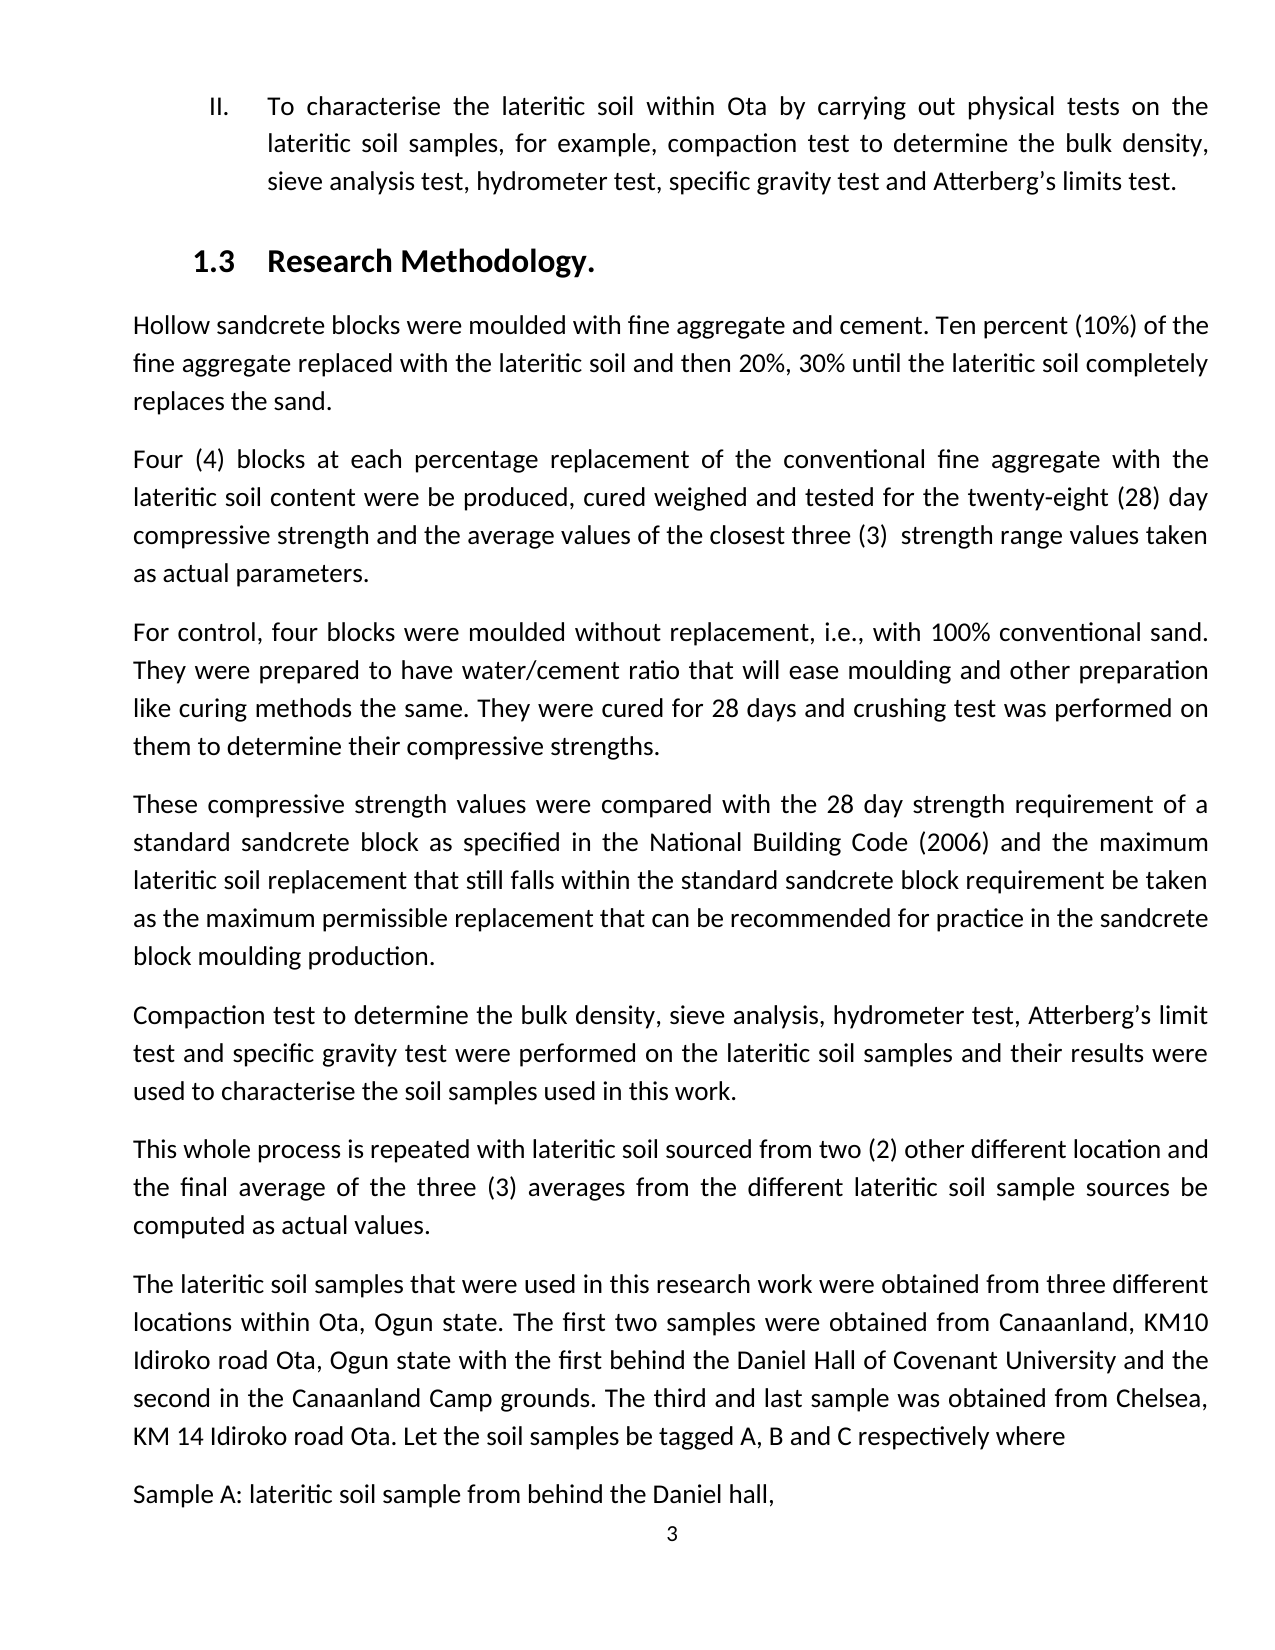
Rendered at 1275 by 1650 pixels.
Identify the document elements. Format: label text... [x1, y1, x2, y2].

text Sample A: lateritic soil sample from behind the Daniel hall, [133, 1477, 1211, 1511]
text Hollow sandcrete blocks were moulded with fine aggregate and cement. Ten percent (10%) of the fine aggregate replaced with the lateritic soil and then 20%, 30% until the lateritic soil completely replaces the sand. [133, 308, 1211, 417]
list Research Methodology. [192, 240, 1211, 281]
text This whole process is repeated with lateritic soil sourced from two (2) other different location and the final average of the three (3) averages from the different lateritic soil sample sources be computed as actual values. [133, 1132, 1211, 1241]
text The lateritic soil samples that were used in this research work were obtained from three different locations within Ota, Ogun state. The first two samples were obtained from Canaanland, KM10 Idiroko road Ota, Ogun state with the first behind the Daniel Hall of Covenant University and the second in the Canaanland Camp grounds. The third and last sample was obtained from Chelsea, KM 14 Idiroko road Ota. Let the soil samples be tagged A, B and C respectively where [133, 1267, 1211, 1452]
text Four (4) blocks at each percentage replacement of the conventional fine aggregate with the lateritic soil content were be produced, cured weighed and tested for the twenty-eight (28) day compressive strength and the average values of the closest three (3) strength range values taken as actual parameters. [133, 442, 1211, 589]
text Compaction test to determine the bulk density, sieve analysis, hydrometer test, Atterberg’s limit test and specific gravity test were performed on the lateritic soil samples and their results were used to characterise the soil samples used in this work. [133, 998, 1211, 1107]
list To characterise the lateritic soil within Ota by carrying out physical tests on the lateritic soil samples, for example, compaction test to determine the bulk density, sieve analysis test, hydrometer test, specific gravity test and Atterberg’s limits test. [229, 89, 1211, 197]
text For control, four blocks were moulded without replacement, i.e., with 100% conventional sand. They were prepared to have water/cement ratio that will ease moulding and other preparation like curing methods the same. They were cured for 28 days and crushing test was performed on them to determine their compressive strengths. [133, 615, 1211, 762]
text These compressive strength values were compared with the 28 day strength requirement of a standard sandcrete block as specified in the National Building Code (2006) and the maximum lateritic soil replacement that still falls within the standard sandcrete block requirement be taken as the maximum permissible replacement that can be recommended for practice in the sandcrete block moulding production. [133, 787, 1211, 972]
